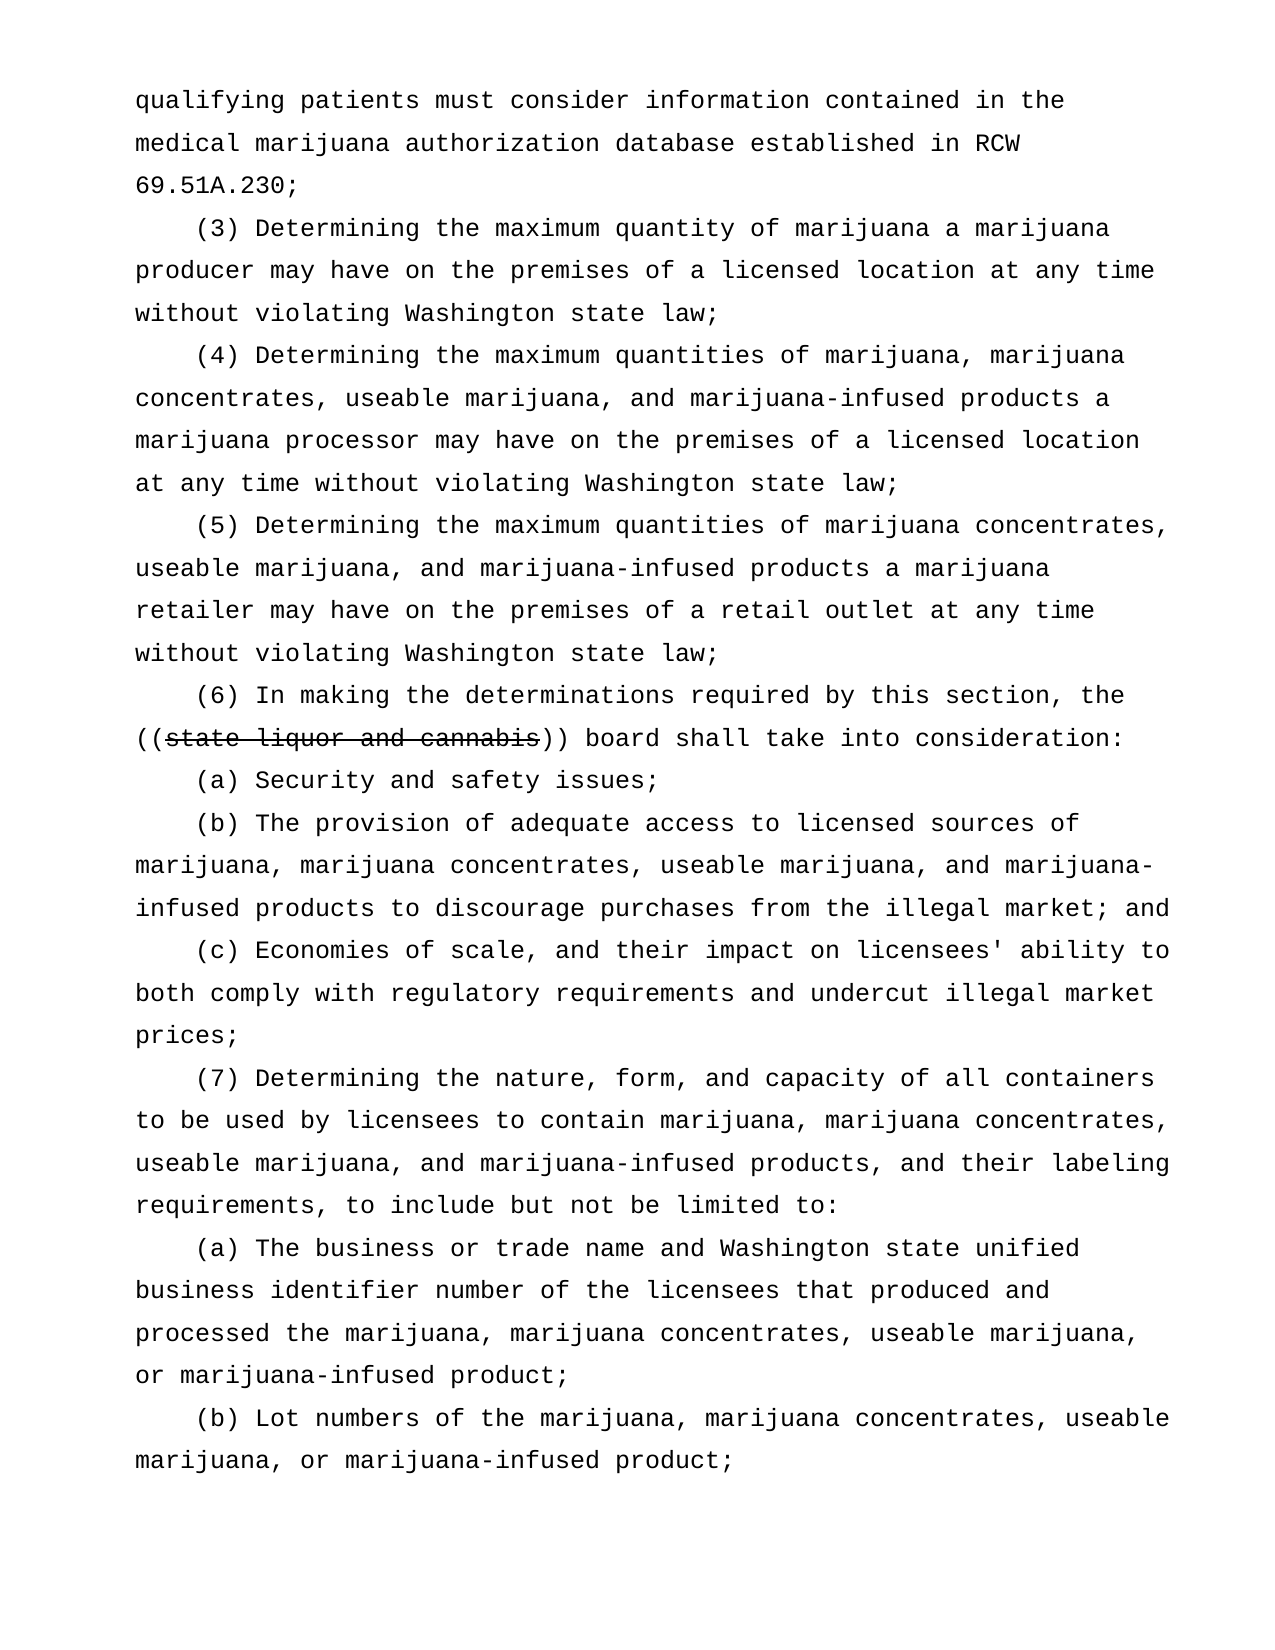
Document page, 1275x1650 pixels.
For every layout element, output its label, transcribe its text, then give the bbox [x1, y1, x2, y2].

text (4) Determining the maximum quantities of marijuana, marijuana concentrates, useable marijuana, and marijuana-infused products a marijuana processor may have on the premises of a licensed location at any time without violating Washington state law; [135, 330, 1170, 500]
text (b) The provision of adequate access to licensed sources of marijuana, marijuana concentrates, useable marijuana, and marijuana-infused products to discourage purchases from the illegal market; and [135, 797, 1170, 925]
text (7) Determining the nature, form, and capacity of all containers to be used by licensees to contain marijuana, marijuana concentrates, useable marijuana, and marijuana-infused products, and their labeling requirements, to include but not be limited to: [135, 1052, 1170, 1222]
text (3) Determining the maximum quantity of marijuana a marijuana producer may have on the premises of a licensed location at any time without violating Washington state law; [135, 202, 1170, 330]
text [135, 75, 1170, 202]
text (6) In making the determinations required by this section, the ((state liquor and cannabis)) board shall take into consideration: [135, 670, 1170, 755]
text (a) Security and safety issues; [135, 755, 1170, 797]
text (a) The business or trade name and Washington state unified business identifier number of the licensees that produced and processed the marijuana, marijuana concentrates, useable marijuana, or marijuana-infused product; [135, 1222, 1170, 1392]
text (b) Lot numbers of the marijuana, marijuana concentrates, useable marijuana, or marijuana-infused product; [135, 1392, 1170, 1477]
text (c) Economies of scale, and their impact on licensees' ability to both comply with regulatory requirements and undercut illegal market prices; [135, 925, 1170, 1052]
text (5) Determining the maximum quantities of marijuana concentrates, useable marijuana, and marijuana-infused products a marijuana retailer may have on the premises of a retail outlet at any time without violating Washington state law; [135, 500, 1170, 670]
